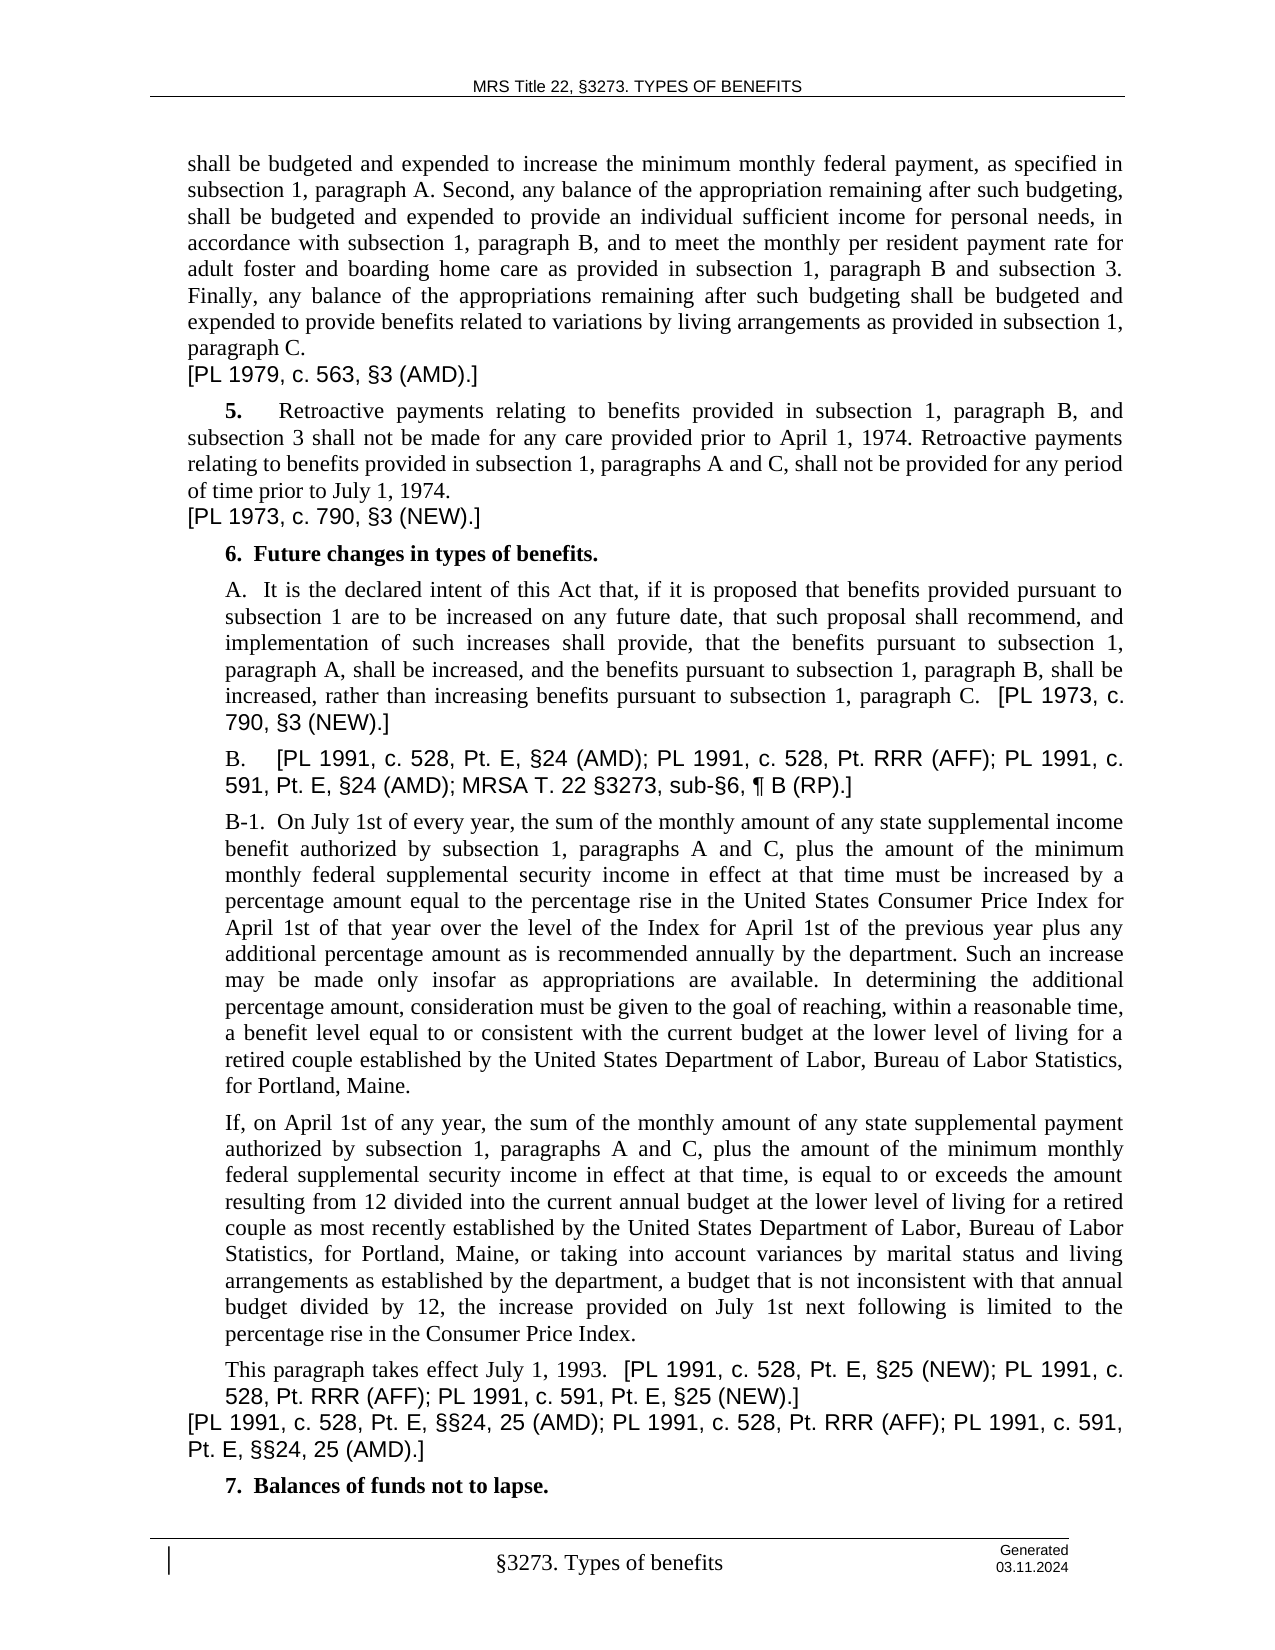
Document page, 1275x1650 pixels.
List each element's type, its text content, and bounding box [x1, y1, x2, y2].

text 5. Retroactive payments relating to benefits provided in subsection 1, paragraph B, and subsection 3 shall not be made for any care provided prior to April 1, 1974. Retroactive payments relating to benefits provided in subsection 1, paragraphs A and C, shall not be provided for any period of time prior to July 1, 1974. [187, 398, 1125, 503]
text [PL 1979, c. 563, §3 (AMD).] [187, 361, 1125, 387]
text If, on April 1st of any year, the sum of the monthly amount of any state supplemental payment authorized by subsection 1, paragraphs A and C, plus the amount of the minimum monthly federal supplemental security income in effect at that time, is equal to or exceeds the amount resulting from 12 divided into the current annual budget at the lower level of living for a retired couple as most recently established by the United States Department of Labor, Bureau of Labor Statistics, for Portland, Maine, or taking into account variances by marital status and living arrangements as established by the department, a budget that is not inconsistent with that annual budget divided by 12, the increase provided on July 1st next following is limited to the percentage rise in the Consumer Price Index. [225, 1109, 1125, 1346]
text This paragraph takes effect July 1, 1993. [PL 1991, c. 528, Pt. E, §25 (NEW); PL 1991, c. 528, Pt. RRR (AFF); PL 1991, c. 591, Pt. E, §25 (NEW).] [225, 1356, 1125, 1409]
text B-1. On July 1st of every year, the sum of the monthly amount of any state supplemental income benefit authorized by subsection 1, paragraphs A and C, plus the amount of the minimum monthly federal supplemental security income in effect at that time must be increased by a percentage amount equal to the percentage rise in the United States Consumer Price Index for April 1st of that year over the level of the Index for April 1st of the previous year plus any additional percentage amount as is recommended annually by the department. Such an increase may be made only insofar as appropriations are available. In determining the additional percentage amount, consideration must be given to the goal of reaching, within a reasonable time, a benefit level equal to or consistent with the current budget at the lower level of living for a retired couple established by the United States Department of Labor, Bureau of Labor Statistics, for Portland, Maine. [225, 808, 1125, 1098]
text 6. Future changes in types of benefits. [187, 540, 1125, 566]
text [PL 1973, c. 790, §3 (NEW).] [187, 503, 1125, 529]
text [187, 150, 1125, 361]
text B. [PL 1991, c. 528, Pt. E, §24 (AMD); PL 1991, c. 528, Pt. RRR (AFF); PL 1991, c. 591, Pt. E, §24 (AMD); MRSA T. 22 §3273, sub-§6, ¶ B (RP).] [225, 745, 1125, 798]
text 7. Balances of funds not to lapse. [187, 1472, 1125, 1499]
text A. It is the declared intent of this Act that, if it is proposed that benefits provided pursuant to subsection 1 are to be increased on any future date, that such proposal shall recommend, and implementation of such increases shall provide, that the benefits pursuant to subsection 1, paragraph A, shall be increased, and the benefits pursuant to subsection 1, paragraph B, shall be increased, rather than increasing benefits pursuant to subsection 1, paragraph C. [PL 1973, c. 790, §3 (NEW).] [225, 577, 1125, 735]
text [PL 1991, c. 528, Pt. E, §§24, 25 (AMD); PL 1991, c. 528, Pt. RRR (AFF); PL 1991, c. 591, Pt. E, §§24, 25 (AMD).] [187, 1409, 1125, 1462]
